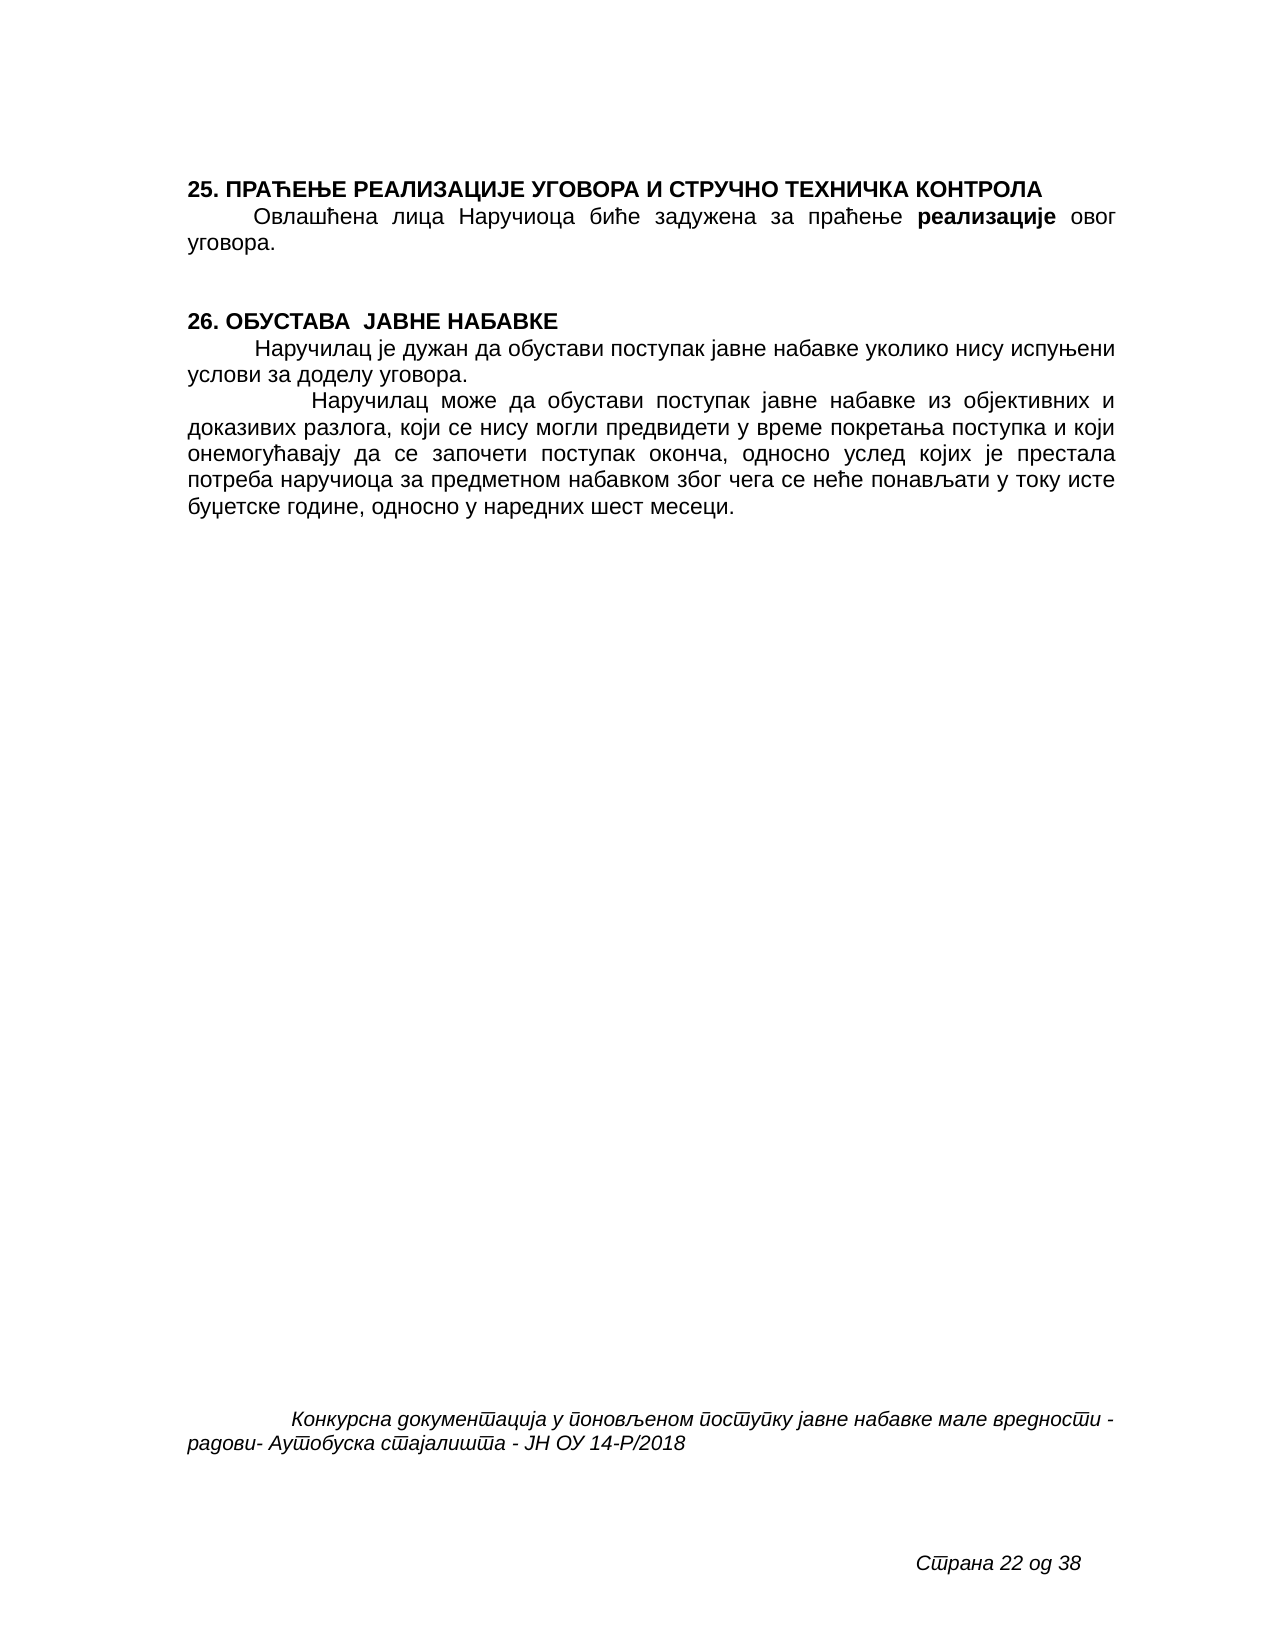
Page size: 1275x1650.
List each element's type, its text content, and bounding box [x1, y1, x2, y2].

text 26. ОБУСТАВА ЈАВНЕ НАБАВКЕ [187, 308, 1116, 334]
text 25. ПРАЋЕЊЕ РЕАЛИЗАЦИЈЕ УГОВОРА И СТРУЧНО ТЕХНИЧКА КОНТРОЛА [187, 176, 1116, 203]
text Овлашћена лица Наручиоца биће задужена за праћење реализације овог уговора. [187, 203, 1116, 255]
text Наручилац је дужан да обустави поступак јавне набавке уколико нису испуњени услови за доделу уговора. [187, 334, 1116, 387]
text Наручилац може да обустави поступак јавне набавке из објективних и доказивих разлога, који се нису могли предвидети у време покретања поступка и који онемогућавају да се започети поступак оконча, односно услед којих је престала потреба наручиоца за предметном набавком због чега се неће понављати у току исте буџетске године, односно у наредних шест месеци. [187, 387, 1116, 519]
